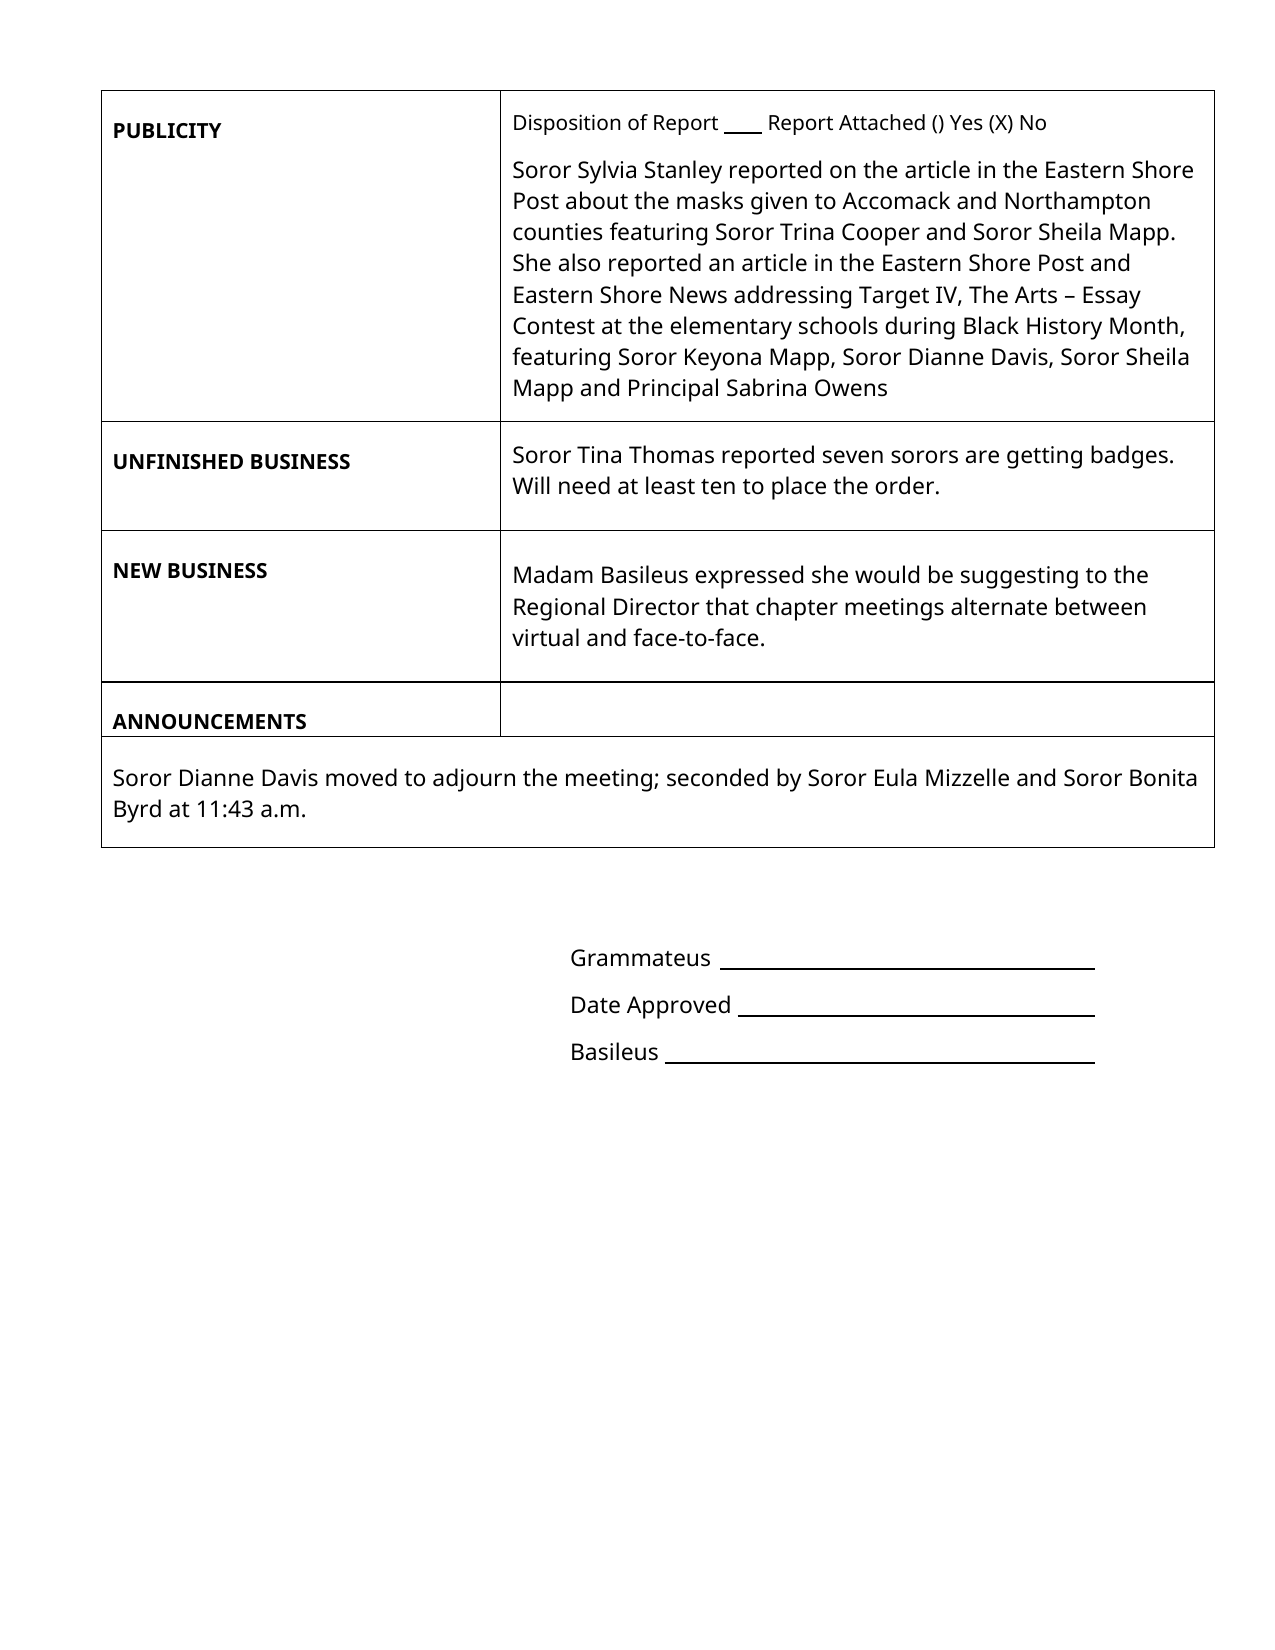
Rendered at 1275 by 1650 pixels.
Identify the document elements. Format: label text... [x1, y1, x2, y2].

text Grammateus [120, 942, 1155, 973]
table_cell Soror Dianne Davis moved to adjourn the meeting; seconded by Soror Eula Mizzelle and Soror Bonita Byrd at 11:43 a.m. [102, 737, 1214, 847]
table_cell Unfinished Business [102, 422, 500, 530]
table_cell [501, 683, 1214, 736]
table_cell Soror Tina Thomas reported seven sorors are getting badges. Will need at least ten to place the order. [501, 422, 1214, 530]
text Date Approved [495, 989, 1155, 1020]
table_cell PUBLICITY [102, 91, 500, 421]
table_cell New Business [102, 531, 500, 681]
text Basileus [495, 1036, 1155, 1067]
table_cell Madam Basileus expressed she would be suggesting to the Regional Director that chapter meetings alternate between virtual and face-to-face. [501, 531, 1214, 681]
table_cell Disposition of Report Report Attached () Yes (X) No Soror Sylvia Stanley reported on the article in the Eastern Shore Post about the masks given to Accomack and Northampton counties featuring Soror Trina Cooper and Soror Sheila Mapp. She also reported an article in the Eastern Shore Post and Eastern Shore News addressing Target IV, The Arts – Essay Contest at the elementary schools during Black History Month, featuring Soror Keyona Mapp, Soror Dianne Davis, Soror Sheila Mapp and Principal Sabrina Owens [501, 91, 1214, 421]
table_cell Announcements [102, 683, 500, 736]
